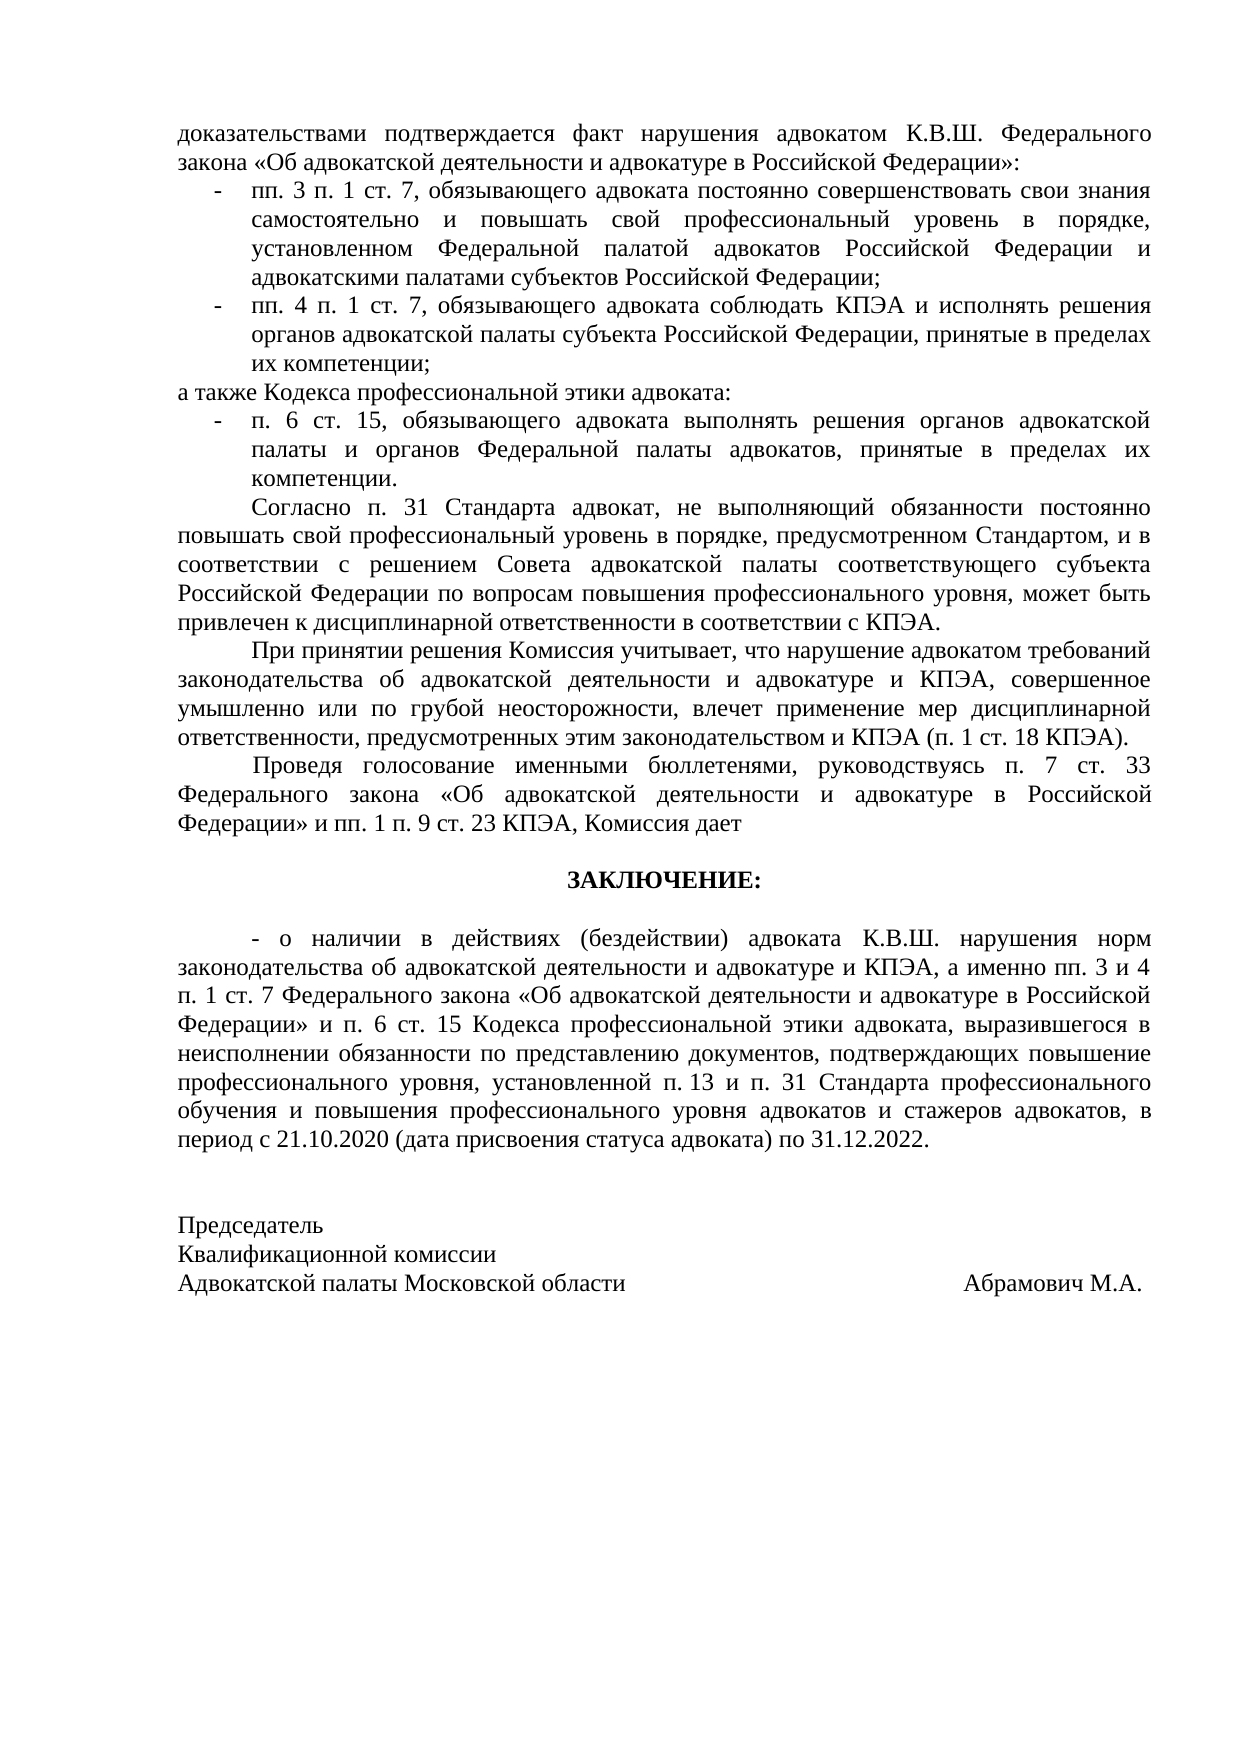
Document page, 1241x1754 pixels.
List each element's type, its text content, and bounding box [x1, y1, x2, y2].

text а также Кодекса профессиональной этики адвоката: [177, 377, 1152, 406]
list пп. 4 п. 1 ст. 7, обязывающего адвоката соблюдать КПЭА и исполнять решения органов адвокатской палаты субъекта Российской Федерации, принятые в пределах их компетенции; [213, 291, 1152, 377]
text Проведя голосование именными бюллетенями, руководствуясь п. 7 ст. 33 Федерального закона «Об адвокатской деятельности и адвокатуре в Российской Федерации» и пп. 1 п. 9 ст. 23 КПЭА, Комиссия дает [177, 751, 1152, 837]
text Председатель [177, 1211, 1152, 1239]
text При принятии решения Комиссия учитывает, что нарушение адвокатом требований законодательства об адвокатской деятельности и адвокатуре и КПЭА, совершенное умышленно или по грубой неосторожности, влечет применение мер дисциплинарной ответственности, предусмотренных этим законодательством и КПЭА (п. 1 ст. 18 КПЭА). [177, 636, 1152, 751]
text Согласно п. 31 Стандарта адвокат, не выполняющий обязанности постоянно повышать свой профессиональный уровень в порядке, предусмотренном Стандартом, и в соответствии с решением Совета адвокатской палаты соответствующего субъекта Российской Федерации по вопросам повышения профессионального уровня, может быть привлечен к дисциплинарной ответственности в соответствии с КПЭА. [177, 492, 1152, 636]
text Адвокатской палаты Московской области Абрамович М.А. [177, 1268, 1152, 1297]
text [177, 118, 1152, 176]
text Квалификационной комиссии [177, 1239, 1152, 1268]
list пп. 3 п. 1 ст. 7, обязывающего адвоката постоянно совершенствовать свои знания самостоятельно и повышать свой профессиональный уровень в порядке, установленном Федеральной палатой адвокатов Российской Федерации и адвокатскими палатами субъектов Российской Федерации; [213, 176, 1152, 291]
text ЗАКЛЮЧЕНИЕ: [177, 866, 1152, 894]
list п. 6 ст. 15, обязывающего адвоката выполнять решения органов адвокатской палаты и органов Федеральной палаты адвокатов, принятые в пределах их компетенции. [213, 406, 1152, 492]
text - о наличии в действиях (бездействии) адвоката К.В.Ш. нарушения норм законодательства об адвокатской деятельности и адвокатуре и КПЭА, а именно пп. 3 и 4 п. 1 ст. 7 Федерального закона «Об адвокатской деятельности и адвокатуре в Российской Федерации» и п. 6 ст. 15 Кодекса профессиональной этики адвоката, выразившегося в неисполнении обязанности по представлению документов, подтверждающих повышение профессионального уровня, установленной п. 13 и п. 31 Стандарта профессионального обучения и повышения профессионального уровня адвокатов и стажеров адвокатов, в период с 21.10.2020 (дата присвоения статуса адвоката) по 31.12.2022. [177, 923, 1152, 1153]
